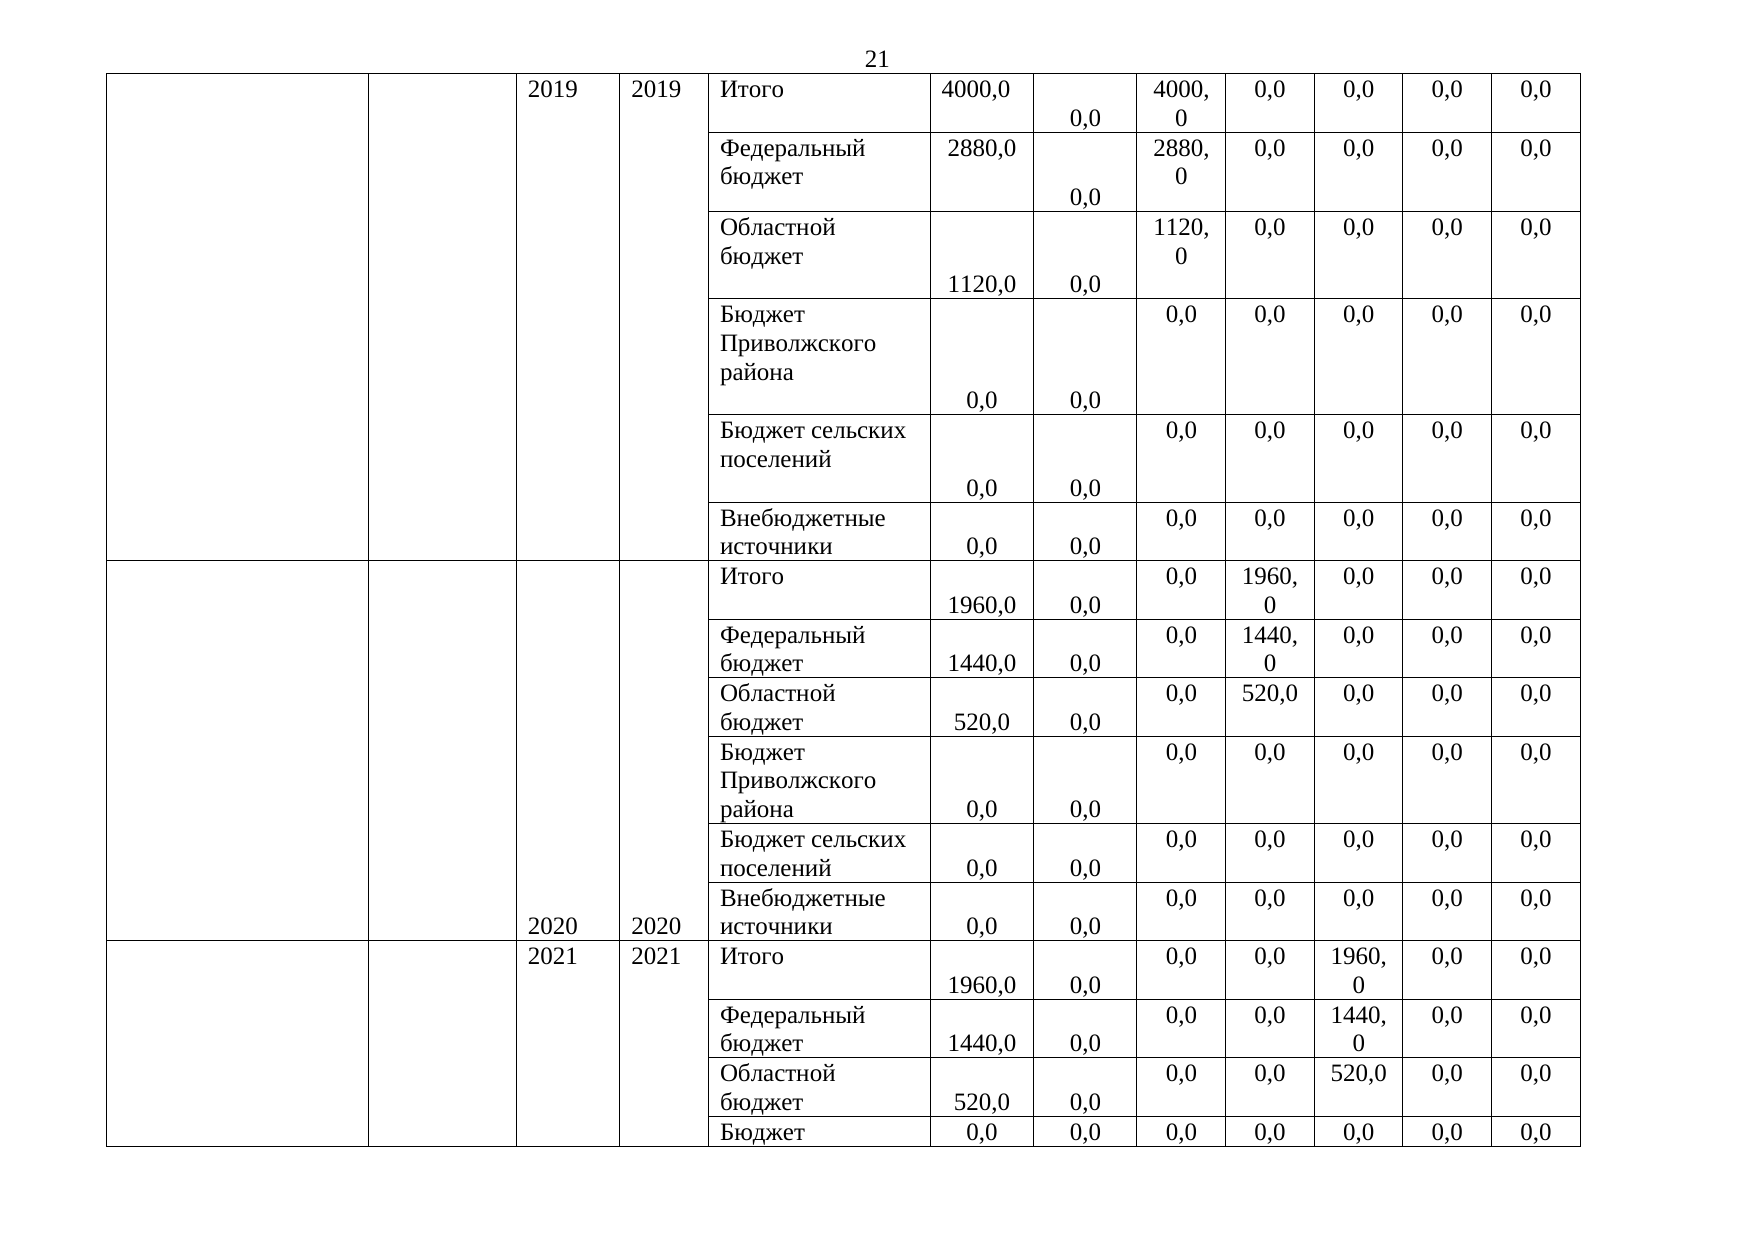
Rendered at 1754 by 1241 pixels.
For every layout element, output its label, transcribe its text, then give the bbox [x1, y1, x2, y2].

table_cell [107, 561, 368, 940]
table_cell 0,0 [1226, 299, 1314, 414]
table_cell Федеральный бюджет [709, 1000, 930, 1057]
table_cell 0,0 [1492, 1000, 1580, 1057]
table_cell 1440,0 [931, 620, 1033, 677]
table_cell 520,0 [1315, 1058, 1402, 1116]
table_cell 0,0 [1403, 212, 1491, 298]
table_cell 4000,0 [931, 74, 1033, 132]
table_cell Итого [709, 561, 930, 619]
table_cell 0,0 [1315, 1117, 1402, 1146]
table_cell Областной бюджет [709, 1058, 930, 1116]
table_cell 0,0 [1492, 74, 1580, 132]
table_cell [107, 941, 368, 1146]
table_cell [709, 1117, 930, 1146]
table_cell 0,0 [1226, 74, 1314, 132]
table_cell Федеральный бюджет [709, 620, 930, 677]
table_cell 0,0 [1226, 883, 1314, 940]
table_cell 0,0 [1403, 1000, 1491, 1057]
table_cell 0,0 [1403, 299, 1491, 414]
table_cell 1440,0 [1226, 620, 1314, 677]
table_cell 0,0 [1034, 883, 1136, 940]
table_cell 0,0 [1315, 503, 1402, 560]
table_cell 2021 [517, 941, 619, 1146]
table_cell 0,0 [1137, 824, 1225, 882]
table_cell 0,0 [1315, 415, 1402, 502]
table_cell 0,0 [1137, 941, 1225, 999]
table_cell 0,0 [1315, 299, 1402, 414]
table_cell 0,0 [1034, 133, 1136, 211]
table_cell 2019 [620, 74, 708, 560]
table_cell 0,0 [1034, 212, 1136, 298]
table_cell 0,0 [1315, 824, 1402, 882]
table_cell 0,0 [1137, 737, 1225, 823]
table_cell [107, 74, 368, 560]
table_cell 0,0 [1403, 133, 1491, 211]
table_cell 0,0 [1137, 678, 1225, 736]
table_cell 520,0 [931, 1058, 1033, 1116]
table_cell Бюджет сельских поселений [709, 824, 930, 882]
table_cell Бюджет сельских поселений [709, 415, 930, 502]
table_cell 0,0 [1403, 824, 1491, 882]
table_cell 0,0 [1492, 1117, 1580, 1146]
table_cell 0,0 [1226, 212, 1314, 298]
table_cell [369, 561, 516, 940]
table_cell 0,0 [1492, 1058, 1580, 1116]
table_cell 0,0 [1226, 941, 1314, 999]
table_cell 1120,0 [1137, 212, 1225, 298]
table_cell 0,0 [1034, 561, 1136, 619]
table_cell Итого [709, 74, 930, 132]
table_cell 0,0 [1492, 883, 1580, 940]
table_cell 0,0 [1137, 1058, 1225, 1116]
table_cell 0,0 [1034, 620, 1136, 677]
table_cell 0,0 [1315, 678, 1402, 736]
table_cell 2020 [620, 561, 708, 940]
table_cell 0,0 [1492, 678, 1580, 736]
table_cell 520,0 [931, 678, 1033, 736]
table_cell 0,0 [1034, 678, 1136, 736]
table_cell 0,0 [1137, 299, 1225, 414]
table_cell 0,0 [1226, 824, 1314, 882]
table_cell 520,0 [1226, 678, 1314, 736]
table_cell 0,0 [1034, 503, 1136, 560]
table_cell 0,0 [1226, 503, 1314, 560]
table_cell 1120,0 [931, 212, 1033, 298]
table_cell 2019 [517, 74, 619, 560]
table_cell 0,0 [1226, 1000, 1314, 1057]
table_cell 1960,0 [931, 561, 1033, 619]
table_cell 0,0 [1403, 561, 1491, 619]
table_cell 2020 [517, 561, 619, 940]
table_cell 0,0 [1034, 74, 1136, 132]
table_cell 0,0 [1492, 212, 1580, 298]
table_cell 0,0 [1137, 503, 1225, 560]
table_cell 0,0 [1034, 941, 1136, 999]
table_cell 0,0 [1034, 824, 1136, 882]
table_cell 0,0 [1403, 883, 1491, 940]
table_cell [369, 941, 516, 1146]
table_cell 0,0 [1492, 941, 1580, 999]
table_cell 0,0 [1492, 503, 1580, 560]
table_cell 0,0 [931, 1117, 1033, 1146]
table_cell 0,0 [1403, 678, 1491, 736]
table_cell 0,0 [1315, 212, 1402, 298]
table_cell [369, 74, 516, 560]
table_cell Областной бюджет [709, 678, 930, 736]
table_cell 0,0 [1034, 737, 1136, 823]
table_cell 0,0 [1034, 1000, 1136, 1057]
table_cell 0,0 [1034, 415, 1136, 502]
table_cell 2880,0 [1137, 133, 1225, 211]
table_cell 0,0 [1137, 561, 1225, 619]
table_cell 0,0 [1034, 1058, 1136, 1116]
table_cell 0,0 [1403, 1117, 1491, 1146]
table_cell 0,0 [1492, 824, 1580, 882]
table_cell Областной бюджет [709, 212, 930, 298]
table_cell 0,0 [1226, 737, 1314, 823]
table_cell 1960,0 [1315, 941, 1402, 999]
table_cell 0,0 [1403, 503, 1491, 560]
table_cell 2021 [620, 941, 708, 1146]
table_cell Внебюджетные источники [709, 503, 930, 560]
table_cell 0,0 [1403, 737, 1491, 823]
table_cell 0,0 [1492, 737, 1580, 823]
table_cell 1960,0 [931, 941, 1033, 999]
table_cell 0,0 [931, 883, 1033, 940]
table_cell 0,0 [1137, 620, 1225, 677]
table_cell Бюджет Приволжского района [709, 299, 930, 414]
table_cell 0,0 [1315, 737, 1402, 823]
table_cell 0,0 [931, 299, 1033, 414]
table_cell 0,0 [1403, 74, 1491, 132]
table_cell 0,0 [1492, 415, 1580, 502]
table_cell 0,0 [1315, 133, 1402, 211]
table_cell 0,0 [1492, 620, 1580, 677]
table_cell 0,0 [1403, 1058, 1491, 1116]
table_cell Федеральный бюджет [709, 133, 930, 211]
table_cell Внебюджетные источники [709, 883, 930, 940]
table_cell 0,0 [931, 503, 1033, 560]
table_cell 0,0 [1492, 133, 1580, 211]
table_cell 0,0 [1315, 620, 1402, 677]
table_cell 0,0 [1137, 415, 1225, 502]
table_cell 0,0 [1034, 299, 1136, 414]
table_cell 0,0 [1315, 74, 1402, 132]
table_cell 0,0 [1226, 1117, 1314, 1146]
table_cell 0,0 [1226, 133, 1314, 211]
table_cell 0,0 [931, 824, 1033, 882]
table_cell 0,0 [1403, 620, 1491, 677]
table_cell 4000,0 [1137, 74, 1225, 132]
table_cell 1440,0 [1315, 1000, 1402, 1057]
table_cell 0,0 [1403, 415, 1491, 502]
table_cell Итого [709, 941, 930, 999]
table_cell 0,0 [1137, 1117, 1225, 1146]
table_cell 0,0 [1226, 1058, 1314, 1116]
table_cell 1440,0 [931, 1000, 1033, 1057]
table_cell 0,0 [1492, 299, 1580, 414]
table_cell 2880,0 [931, 133, 1033, 211]
table_cell 0,0 [1137, 1000, 1225, 1057]
table_cell 0,0 [931, 415, 1033, 502]
table_cell 0,0 [1226, 415, 1314, 502]
table_cell 0,0 [1492, 561, 1580, 619]
table_cell 0,0 [1315, 561, 1402, 619]
table_cell 0,0 [1403, 941, 1491, 999]
table_cell Бюджет Приволжского района [709, 737, 930, 823]
table_cell 0,0 [1315, 883, 1402, 940]
table_cell 0,0 [1034, 1117, 1136, 1146]
table_cell 0,0 [1137, 883, 1225, 940]
table_cell 1960,0 [1226, 561, 1314, 619]
table_cell 0,0 [931, 737, 1033, 823]
